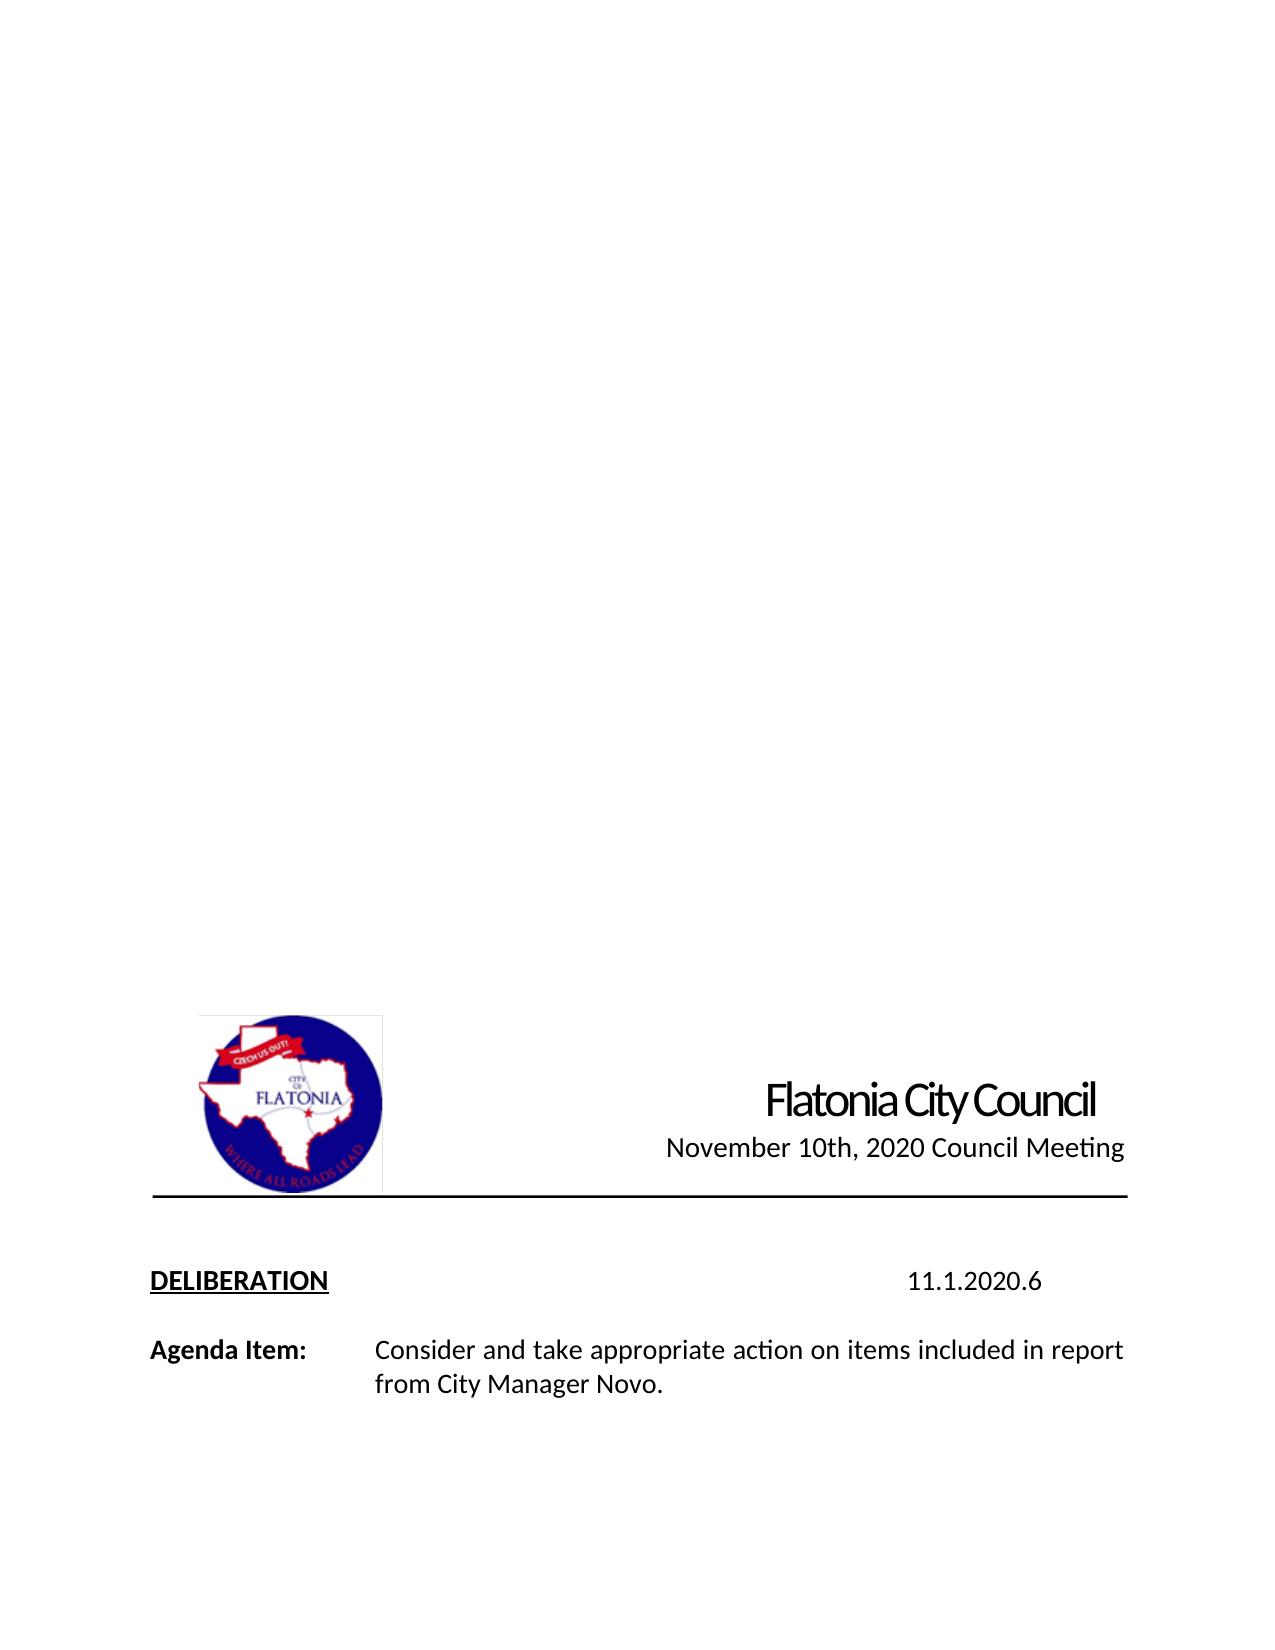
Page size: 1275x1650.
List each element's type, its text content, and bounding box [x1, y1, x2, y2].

picture [198, 1015, 384, 1193]
text DELIBERATION 11.1.2020.6 [150, 1262, 1125, 1297]
text November 10th, 2020 Council Meeting [384, 1129, 1125, 1164]
table_header [150, 1193, 1125, 1226]
text Flatonia City Council [750, 1066, 1125, 1129]
text Agenda Item: Consider and take appropriate action on items included in report from City Manager Novo. [150, 1332, 1125, 1401]
